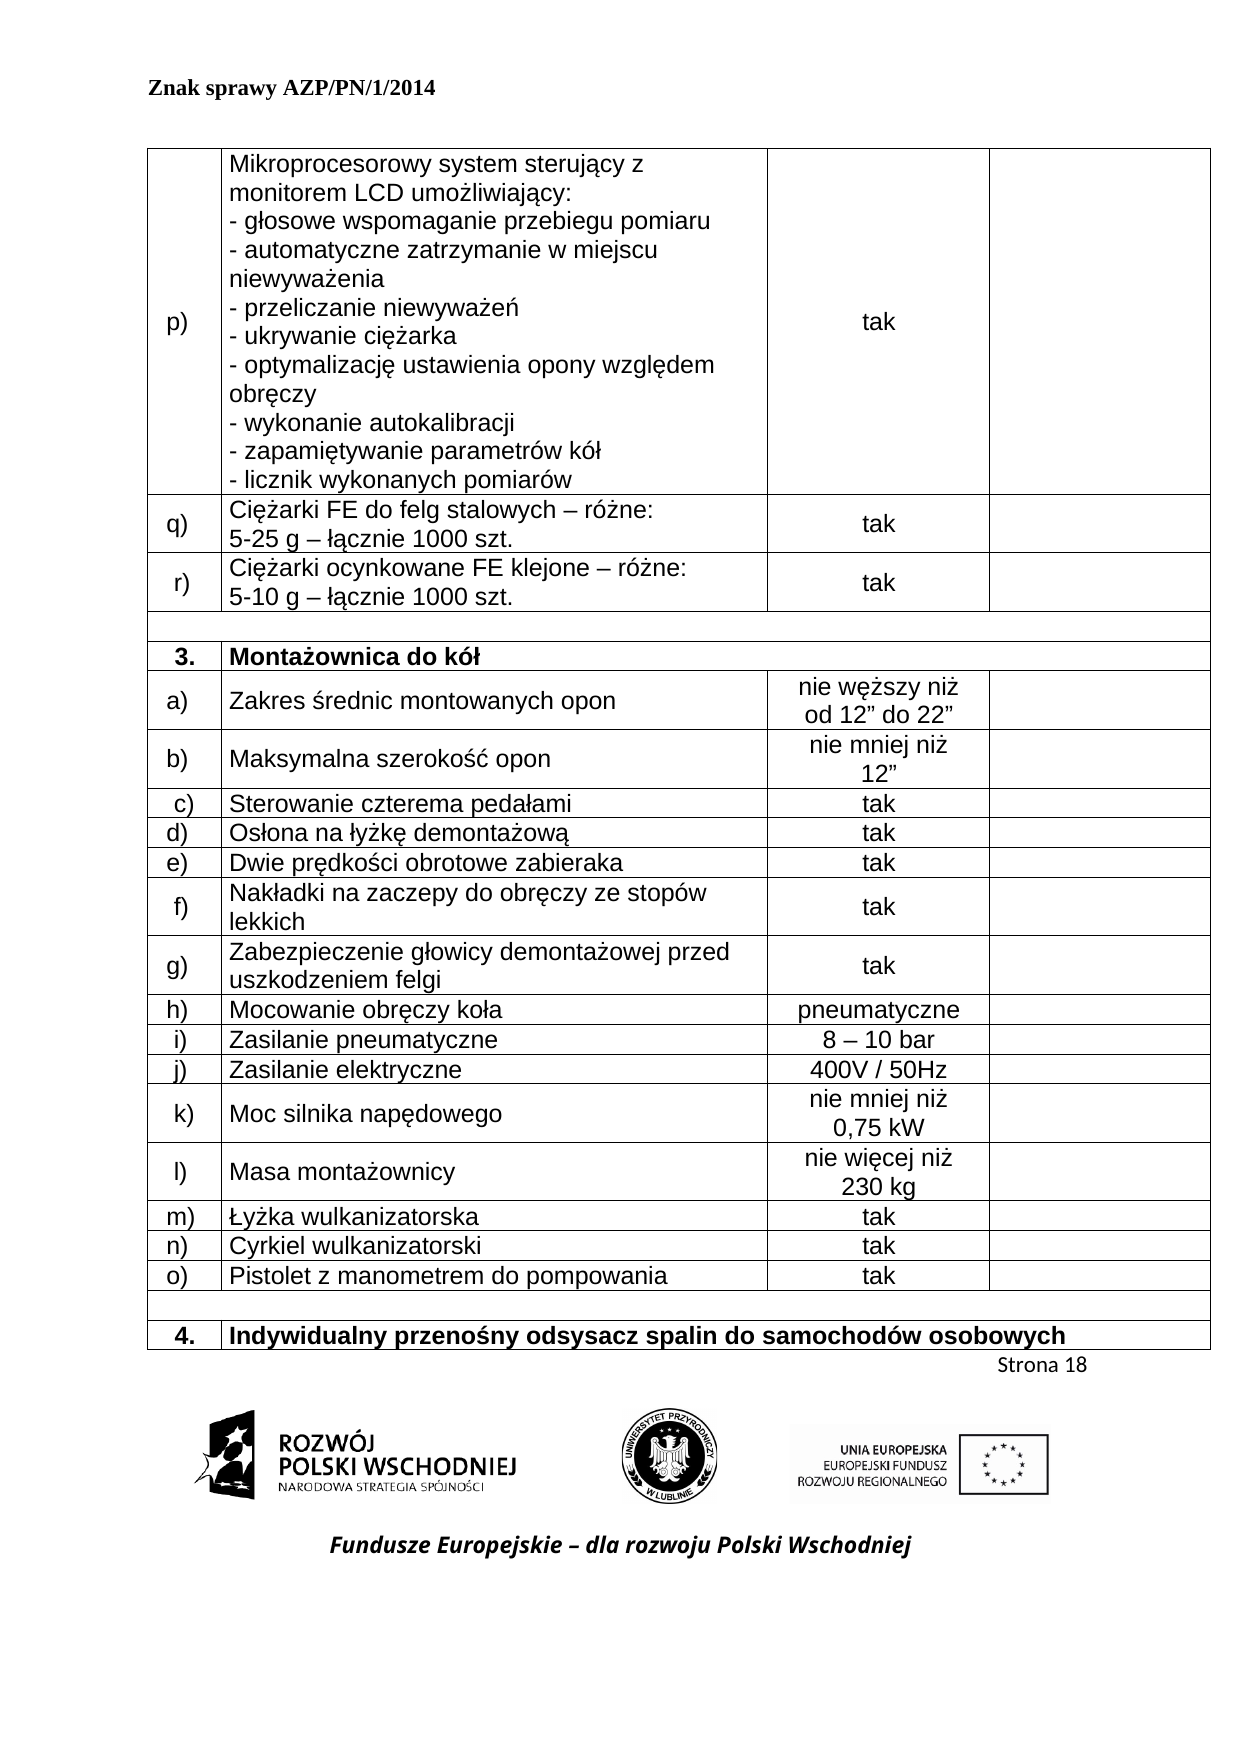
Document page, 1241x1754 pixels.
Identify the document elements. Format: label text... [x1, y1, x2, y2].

table_cell Łyżka wulkanizatorska [222, 1201, 767, 1230]
table_cell [148, 671, 221, 729]
table_cell tak [768, 495, 989, 552]
table_cell [990, 1261, 1210, 1290]
table_cell nie mniej niż 0,75 kW [768, 1084, 989, 1142]
table_cell tak [768, 936, 989, 994]
table_cell [148, 818, 221, 847]
table_cell [148, 1084, 221, 1142]
table_cell Maksymalna szerokość opon [222, 730, 767, 787]
table_cell Sterowanie czterema pedałami [222, 789, 767, 817]
table_cell Masa montażownicy [222, 1143, 767, 1200]
table_cell tak [768, 878, 989, 935]
table_cell [148, 1231, 221, 1260]
table_cell Zakres średnic montowanych opon [222, 671, 767, 729]
table_cell Osłona na łyżkę demontażową [222, 818, 767, 847]
table_cell nie mniej niż [768, 730, 989, 787]
table_cell tak [768, 1201, 989, 1230]
table_cell [148, 730, 221, 787]
table_cell [148, 149, 221, 494]
table_cell tak [768, 818, 989, 847]
table_cell [148, 995, 221, 1024]
table_cell 3. [148, 642, 221, 670]
picture [621, 1408, 718, 1504]
table_cell Ciężarki FE do felg stalowych – różne: 5- – łącznie 1000 szt. [222, 495, 767, 552]
table_cell [990, 878, 1210, 935]
table_cell [990, 1201, 1210, 1230]
table_cell [148, 1055, 221, 1083]
table_cell tak [768, 1231, 989, 1260]
table_cell tak [768, 149, 989, 494]
picture [789, 1424, 1055, 1504]
table_cell [148, 1025, 221, 1053]
table_cell tak [768, 789, 989, 817]
table_cell pneumatyczne [768, 995, 989, 1024]
table_cell [990, 936, 1210, 994]
table_cell [990, 1055, 1210, 1083]
table_cell Pistolet z manometrem do pompowania [222, 1261, 767, 1290]
table_cell [148, 936, 221, 994]
table_cell 400V / 50Hz [768, 1055, 989, 1083]
table_cell [148, 1201, 221, 1230]
table_cell [990, 730, 1210, 787]
table_cell nie węższy niż od do [768, 671, 989, 729]
table_cell Indywidualny przenośny odsysacz spalin do samochodów osobowych [222, 1321, 1210, 1349]
table_cell [148, 553, 221, 611]
table_cell [990, 1084, 1210, 1142]
table_cell 4. [148, 1321, 221, 1349]
table_cell [990, 1025, 1210, 1053]
table_cell Moc silnika napędowego [222, 1084, 767, 1142]
table_cell 8 – 10 bar [768, 1025, 989, 1053]
table_cell [990, 149, 1210, 494]
table_cell [148, 1261, 221, 1290]
table_cell [990, 1231, 1210, 1260]
table_cell nie więcej niż [768, 1143, 989, 1200]
table_cell [990, 818, 1210, 847]
table_cell [990, 848, 1210, 877]
table_cell Nakładki na zaczepy do obręczy ze stopów lekkich [222, 878, 767, 935]
table_cell [990, 495, 1210, 552]
table_cell [148, 789, 221, 817]
table_cell [990, 789, 1210, 817]
table_cell Cyrkiel wulkanizatorski [222, 1231, 767, 1260]
table_cell Zasilanie pneumatyczne [222, 1025, 767, 1053]
table_cell [148, 495, 221, 552]
table_cell [990, 553, 1210, 611]
table_cell [148, 1291, 1210, 1319]
table_cell [148, 848, 221, 877]
table_cell Zasilanie elektryczne [222, 1055, 767, 1083]
table_cell [148, 612, 1210, 641]
table_cell Mocowanie obręczy koła [222, 995, 767, 1024]
table_cell Zabezpieczenie głowicy demontażowej przed uszkodzeniem felgi [222, 936, 767, 994]
table_cell [990, 1143, 1210, 1200]
table_cell Dwie prędkości obrotowe zabieraka [222, 848, 767, 877]
table_cell tak [768, 553, 989, 611]
table_cell [990, 995, 1210, 1024]
table_cell [148, 1143, 221, 1200]
table_cell tak [768, 1261, 989, 1290]
table_cell tak [768, 848, 989, 877]
table_cell [148, 878, 221, 935]
table_cell Montażownica do kół [222, 642, 1210, 670]
table_cell Ciężarki ocynkowane FE klejone – różne: 5- – łącznie 1000 szt. [222, 553, 767, 611]
table_cell Mikroprocesorowy system sterujący z monitorem LCD umożliwiający: - głosowe wspomaganie przebiegu pomiaru - automatyczne zatrzymanie w miejscu niewyważenia - przeliczanie niewyważeń - ukrywanie ciężarka - optymalizację ustawienia opony względem obręczy - wykonanie autokalibracji - zapamiętywanie parametrów kół - licznik wykonanych pomiarów [222, 149, 767, 494]
table_cell [990, 671, 1210, 729]
